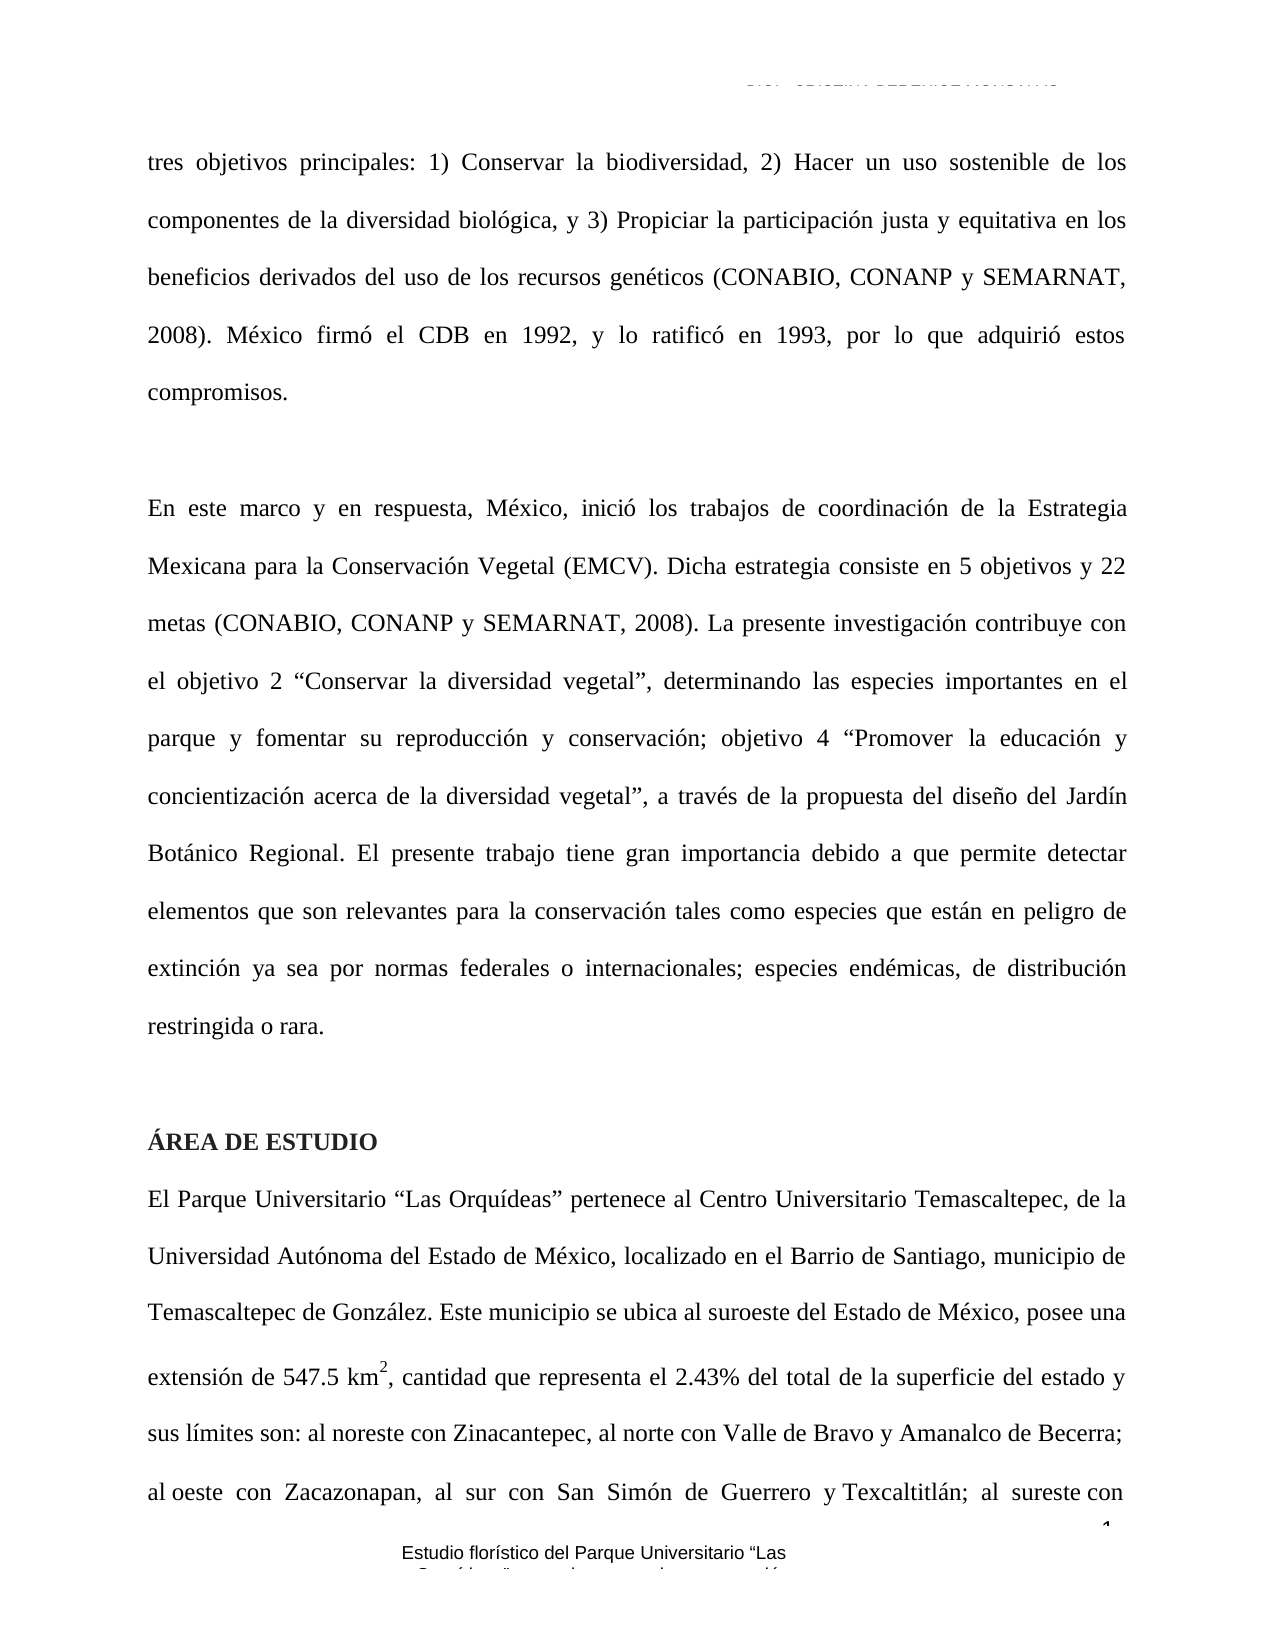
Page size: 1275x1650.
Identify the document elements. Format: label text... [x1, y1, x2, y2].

text tres objetivos principales: 1) Conservar la biodiversidad, 2) Hacer un uso sostenible de los componentes de la diversidad biológica, y 3) Propiciar la participación justa y equitativa en los beneficios derivados del uso de los recursos genéticos (CONABIO, CONANP y SEMARNAT, 2008). México firmó el CDB en 1992, y lo ratificó en 1993, por lo que adquirió estos compromisos. [147, 147, 1127, 406]
subtitle ÁREA DE ESTUDIO [147, 1127, 1139, 1156]
text al oeste con Zacazonapan, al sur con San Simón de Guerrero y Texcaltitlán; al sureste con [147, 1477, 1139, 1505]
text El Parque Universitario “Las Orquídeas” pertenece al Centro Universitario Temascaltepec, de la Universidad Autónoma del Estado de México, localizado en el Barrio de Santiago, municipio de Temascaltepec de González. Este municipio se ubica al suroeste del Estado de México, posee una extensión de 547.5 km2, cantidad que representa el 2.43% del total de la superficie del estado y sus límites son: al noreste con Zinacantepec, al norte con Valle de Bravo y Amanalco de Becerra; [147, 1184, 1127, 1447]
text En este marco y en respuesta, México, inició los trabajos de coordinación de la Estrategia Mexicana para la Conservación Vegetal (EMCV). Dicha estrategia consiste en 5 objetivos y 22 metas (CONABIO, CONANP y SEMARNAT, 2008). La presente investigación contribuye con el objetivo 2 “Conservar la diversidad vegetal”, determinando las especies importantes en el parque y fomentar su reproducción y conservación; objetivo 4 “Promover la educación y concientización acerca de la diversidad vegetal”, a través de la propuesta del diseño del Jardín Botánico Regional. El presente trabajo tiene gran importancia debido a que permite detectar elementos que son relevantes para la conservación tales como especies que están en peligro de extinción ya sea por normas federales o internacionales; especies endémicas, de distribución restringida o rara. [147, 493, 1127, 1040]
